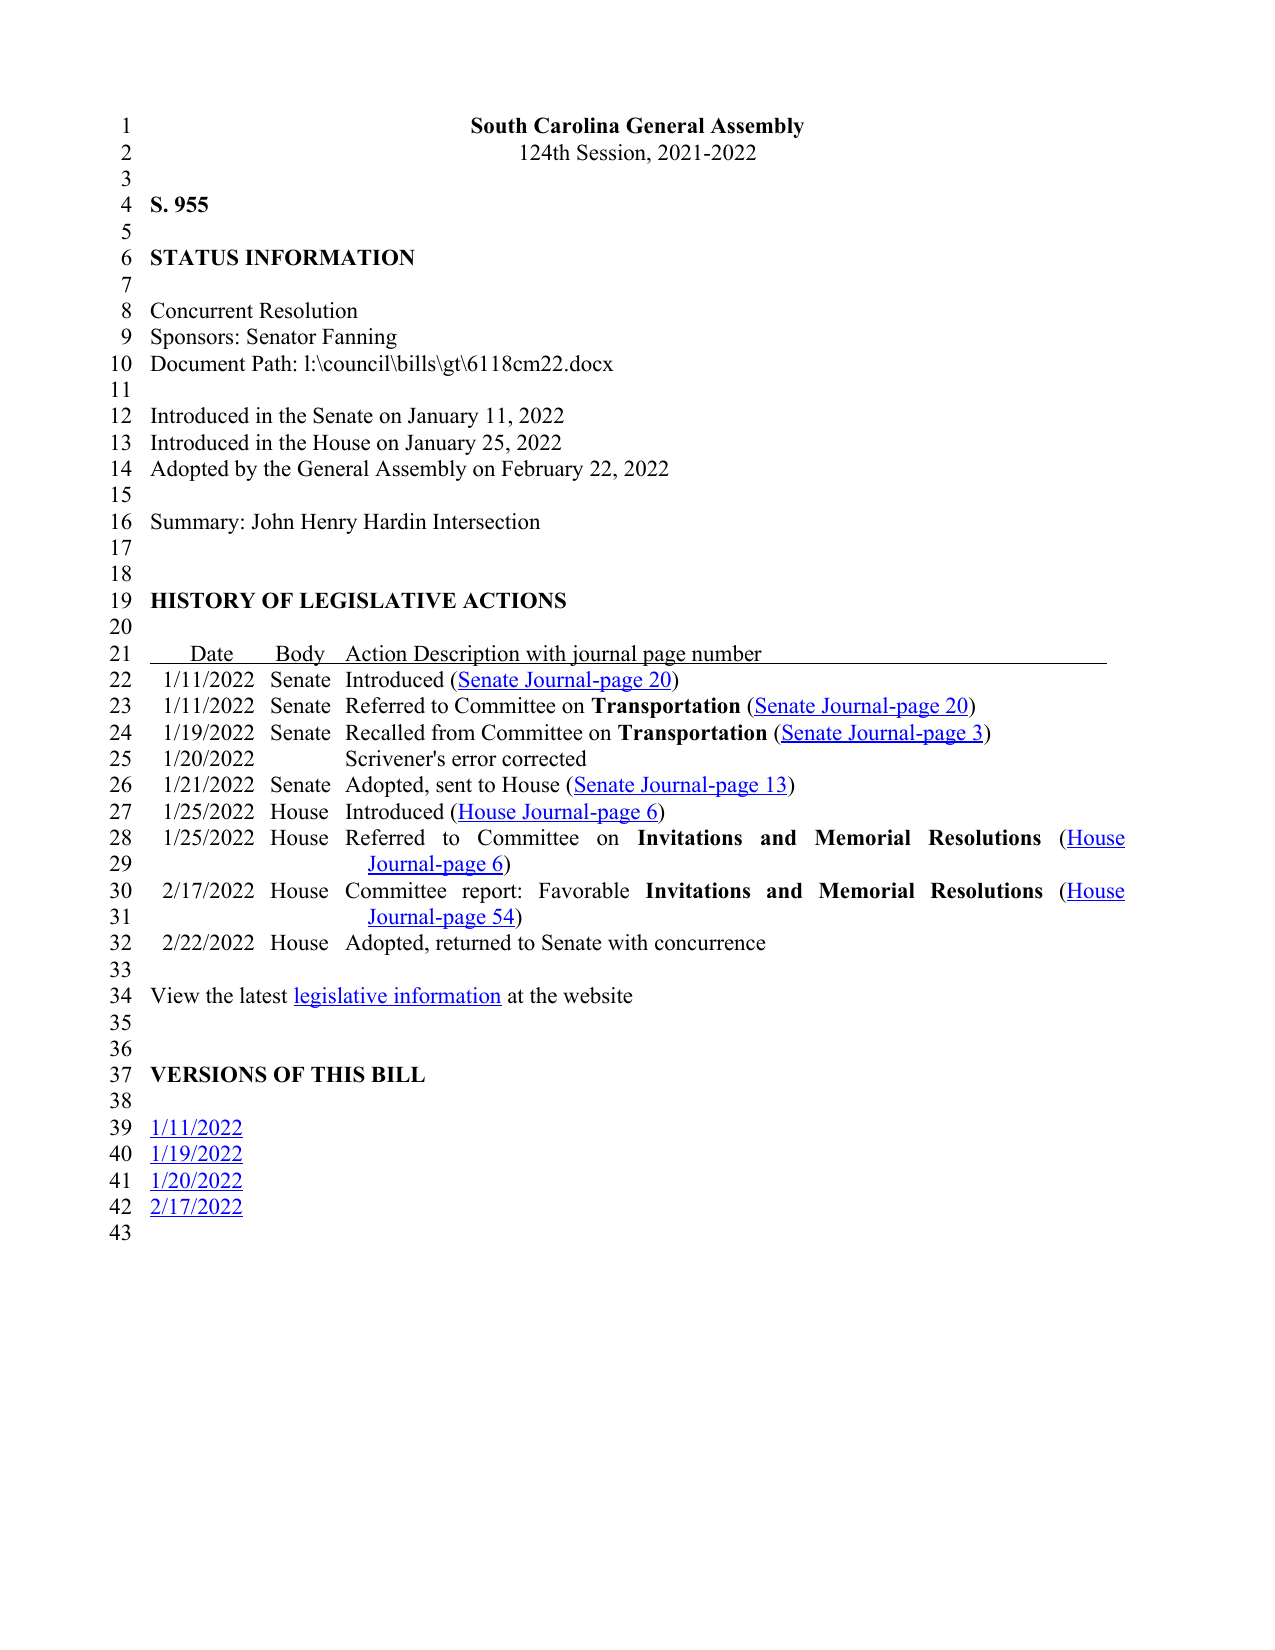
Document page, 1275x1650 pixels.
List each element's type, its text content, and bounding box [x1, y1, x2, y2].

text 1/20/2022 Scrivener's error corrected [150, 745, 1125, 771]
text 1/20/2022 [150, 1167, 1125, 1193]
text HISTORY OF LEGISLATIVE ACTIONS [150, 587, 1125, 613]
text View the latest legislative information at the website [150, 982, 1125, 1008]
text Date Body Action Description with journal page number [150, 639, 1125, 666]
text STATUS INFORMATION [150, 244, 1125, 271]
text 1/21/2022 Senate Adopted, sent to House (Senate Journal-page 13) [150, 771, 1125, 798]
text 2/17/2022 [150, 1193, 1125, 1219]
text VERSIONS OF THIS BILL [150, 1061, 1125, 1088]
text Concurrent Resolution [150, 297, 1125, 323]
text 1/11/2022 [150, 1114, 1125, 1140]
text 2/22/2022 House Adopted, returned to Senate with concurrence [150, 929, 1125, 956]
text S. 955 [150, 192, 1125, 218]
text 124th Session, 2021-2022 [150, 139, 1125, 165]
text Introduced in the Senate on January 11, 2022 [150, 402, 1125, 429]
text Introduced in the House on January 25, 2022 [150, 429, 1125, 455]
text 1/19/2022 [150, 1140, 1125, 1167]
text South Carolina General Assembly [150, 112, 1125, 139]
text 1/25/2022 House Introduced (House Journal-page 6) [150, 798, 1125, 824]
text 1/25/2022 House Referred to Committee on Invitations and Memorial Resolutions (House Journal-page 6) [150, 824, 1125, 877]
text Document Path: l:\council\bills\gt\6118cm22.docx [150, 350, 1125, 376]
text 2/17/2022 House Committee report: Favorable Invitations and Memorial Resolutions (House Journal-page 54) [150, 877, 1125, 929]
text Summary: John Henry Hardin Intersection [150, 508, 1125, 534]
text 1/11/2022 Senate Referred to Committee on Transportation (Senate Journal-page 20) [150, 692, 1125, 719]
text Sponsors: Senator Fanning [150, 323, 1125, 350]
text 1/19/2022 Senate Recalled from Committee on Transportation (Senate Journal-page 3) [150, 719, 1125, 745]
text 1/11/2022 Senate Introduced (Senate Journal-page 20) [150, 666, 1125, 692]
text Adopted by the General Assembly on February 22, 2022 [150, 455, 1125, 481]
